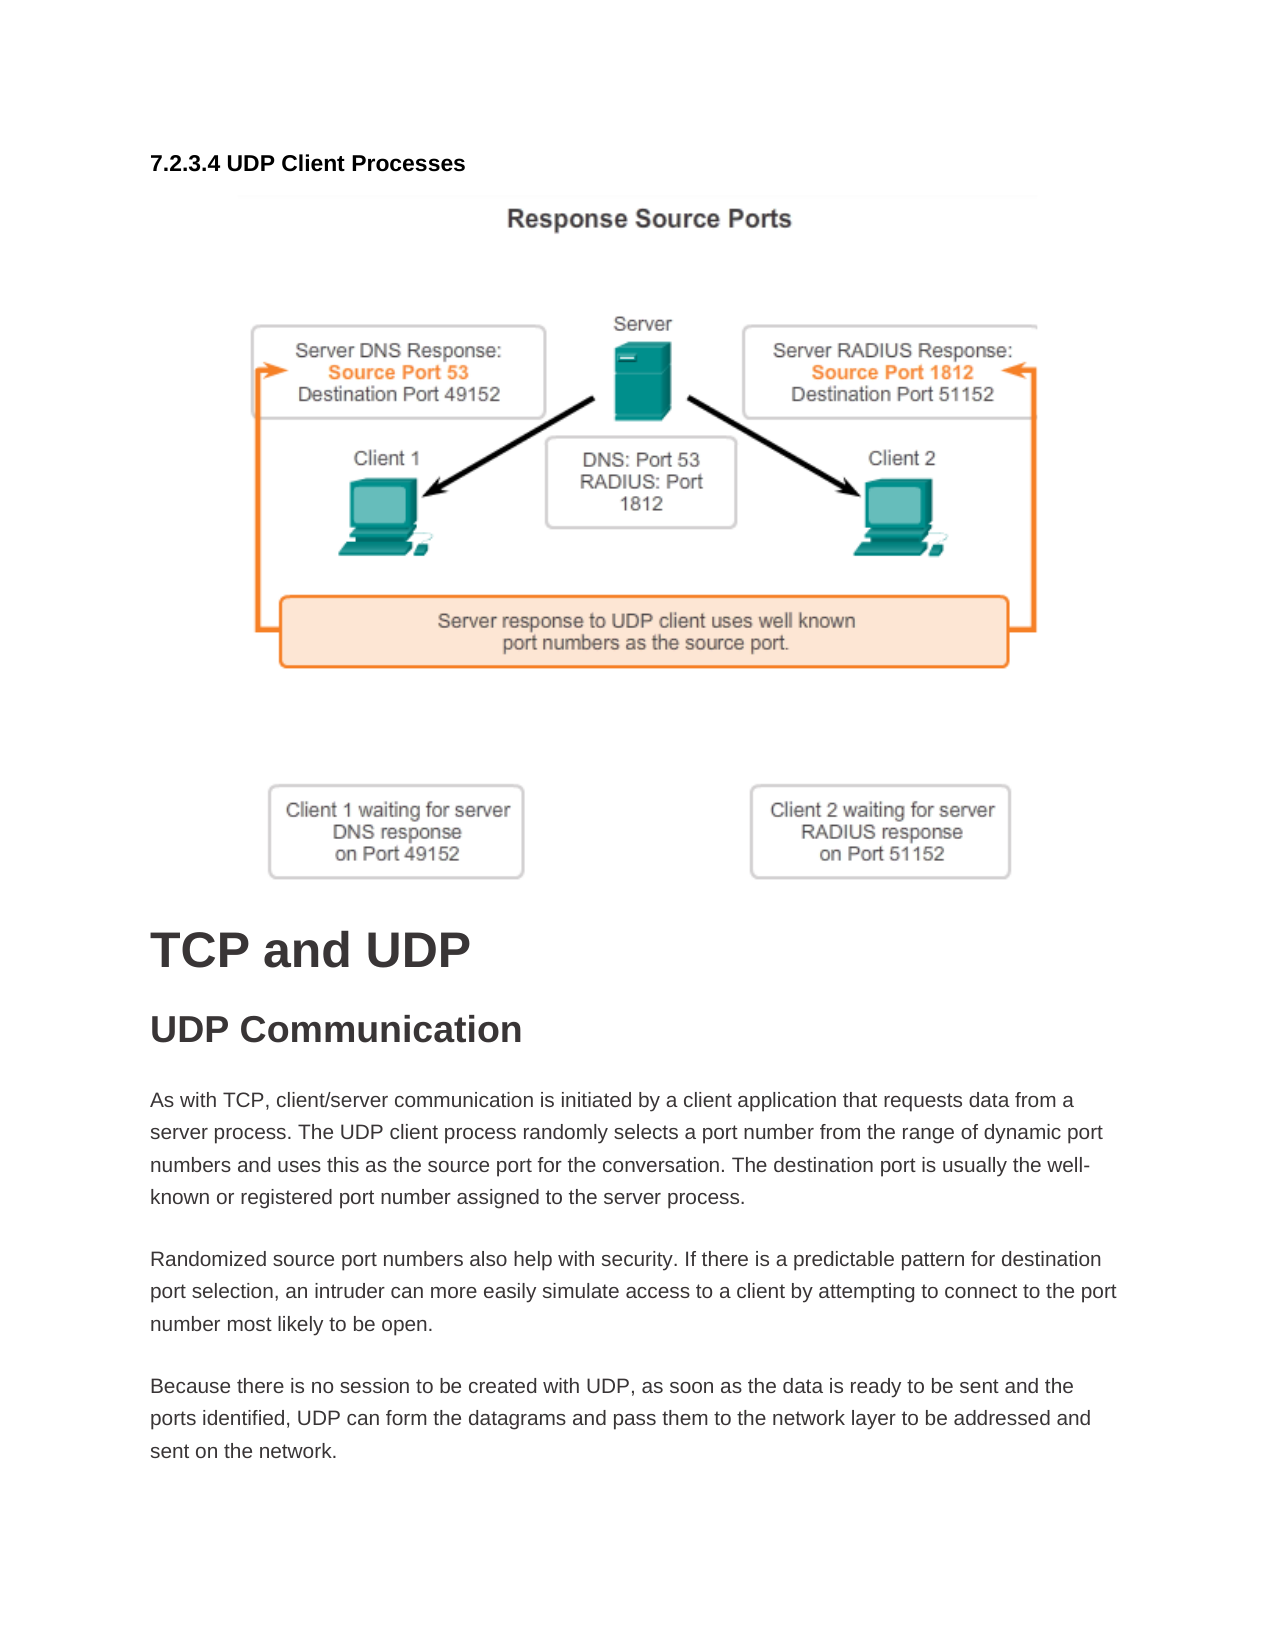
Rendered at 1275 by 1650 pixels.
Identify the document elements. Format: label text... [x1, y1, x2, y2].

text 7.2.3.4 UDP Client Processes [150, 150, 1125, 176]
text Randomized source port numbers also help with security. If there is a predictable pattern for destination port selection, an intruder can more easily simulate access to a client by attempting to connect to the port number most likely to be open. [150, 1238, 1125, 1336]
picture [237, 195, 1038, 889]
subtitle TCP and UDP [150, 920, 1125, 978]
text As with TCP, client/server communication is initiated by a client application that requests data from a server process. The UDP client process randomly selects a port number from the range of dynamic port numbers and uses this as the source port for the conversation. The destination port is usually the well-known or registered port number assigned to the server process. [150, 1079, 1125, 1209]
text Because there is no session to be created with UDP, as soon as the data is ready to be sent and the ports identified, UDP can form the datagrams and pass them to the network layer to be addressed and sent on the network. [150, 1365, 1125, 1462]
subtitle UDP Communication [150, 1007, 1125, 1050]
